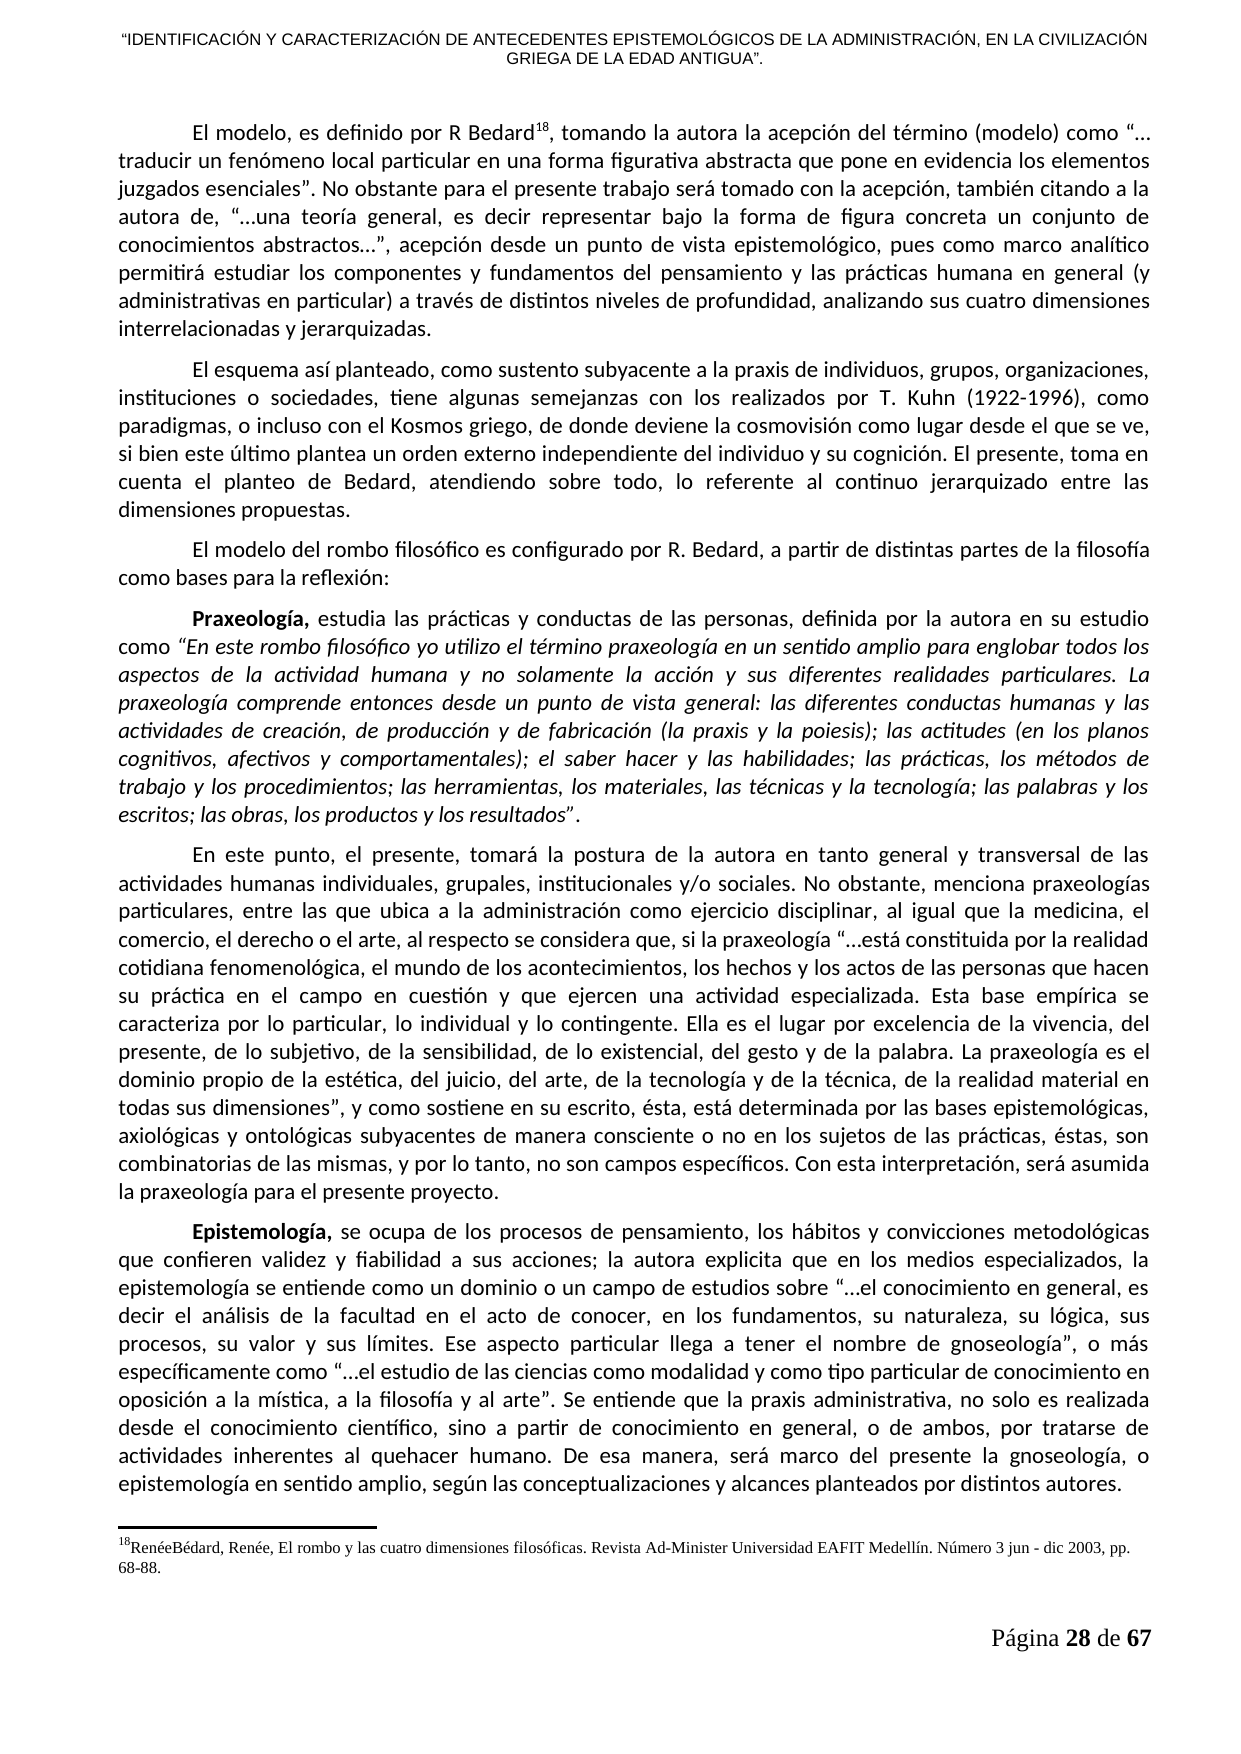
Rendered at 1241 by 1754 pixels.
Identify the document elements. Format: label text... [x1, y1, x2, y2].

text Praxeología, estudia las prácticas y conductas de las personas, definida por la autora en su estudio como “En este rombo filosófico yo utilizo el término praxeología en un sentido amplio para englobar todos los aspectos de la actividad humana y no solamente la acción y sus diferentes realidades particulares. La praxeología comprende entonces desde un punto de vista general: las diferentes conductas humanas y las actividades de creación, de producción y de fabricación (la praxis y la poiesis); las actitudes (en los planos cognitivos, afectivos y comportamentales); el saber hacer y las habilidades; las prácticas, los métodos de trabajo y los procedimientos; las herramientas, los materiales, las técnicas y la tecnología; las palabras y los escritos; las obras, los productos y los resultados”. [118, 604, 1152, 828]
text En este punto, el presente, tomará la postura de la autora en tanto general y transversal de las actividades humanas individuales, grupales, institucionales y/o sociales. No obstante, menciona praxeologías particulares, entre las que ubica a la administración como ejercicio disciplinar, al igual que la medicina, el comercio, el derecho o el arte, al respecto se considera que, si la praxeología “…está constituida por la realidad cotidiana fenomenológica, el mundo de los acontecimientos, los hechos y los actos de las personas que hacen su práctica en el campo en cuestión y que ejercen una actividad especializada. Esta base empírica se caracteriza por lo particular, lo individual y lo contingente. Ella es el lugar por excelencia de la vivencia, del presente, de lo subjetivo, de la sensibilidad, de lo existencial, del gesto y de la palabra. La praxeología es el dominio propio de la estética, del juicio, del arte, de la tecnología y de la técnica, de la realidad material en todas sus dimensiones”, y como sostiene en su escrito, ésta, está determinada por las bases epistemológicas, axiológicas y ontológicas subyacentes de manera consciente o no en los sujetos de las prácticas, éstas, son combinatorias de las mismas, y por lo tanto, no son campos específicos. Con esta interpretación, será asumida la praxeología para el presente proyecto. [118, 841, 1152, 1205]
text El esquema así planteado, como sustento subyacente a la praxis de individuos, grupos, organizaciones, instituciones o sociedades, tiene algunas semejanzas con los realizados por T. Kuhn (1922-1996), como paradigmas, o incluso con el Kosmos griego, de donde deviene la cosmovisión como lugar desde el que se ve, si bien este último plantea un orden externo independiente del individuo y su cognición. El presente, toma en cuenta el planteo de Bedard, atendiendo sobre todo, lo referente al continuo jerarquizado entre las dimensiones propuestas. [118, 355, 1152, 523]
text El modelo del rombo filosófico es configurado por R. Bedard, a partir de distintas partes de la filosofía como bases para la reflexión: [118, 535, 1152, 591]
text Epistemología, se ocupa de los procesos de pensamiento, los hábitos y convicciones metodológicas que confieren validez y fiabilidad a sus acciones; la autora explicita que en los medios especializados, la epistemología se entiende como un dominio o un campo de estudios sobre “…el conocimiento en general, es decir el análisis de la facultad en el acto de conocer, en los fundamentos, su naturaleza, su lógica, sus procesos, su valor y sus límites. Ese aspecto particular llega a tener el nombre de gnoseología”, o más específicamente como “…el estudio de las ciencias como modalidad y como tipo particular de conocimiento en oposición a la mística, a la filosofía y al arte”. Se entiende que la praxis administrativa, no solo es realizada desde el conocimiento científico, sino a partir de conocimiento en general, o de ambos, por tratarse de actividades inherentes al quehacer humano. De esa manera, será marco del presente la gnoseología, o epistemología en sentido amplio, según las conceptualizaciones y alcances planteados por distintos autores. [118, 1217, 1152, 1498]
text El modelo, es definido por R Bedard, tomando la autora la acepción del término (modelo) como “…traducir un fenómeno local particular en una forma figurativa abstracta que pone en evidencia los elementos juzgados esenciales”. No obstante para el presente trabajo será tomado con la acepción, también citando a la autora de, “…una teoría general, es decir representar bajo la forma de figura concreta un conjunto de conocimientos abstractos…”, acepción desde un punto de vista epistemológico, pues como marco analítico permitirá estudiar los componentes y fundamentos del pensamiento y las prácticas humana en general (y administrativas en particular) a través de distintos niveles de profundidad, analizando sus cuatro dimensiones interrelacionadas y jerarquizadas. [118, 118, 1152, 342]
